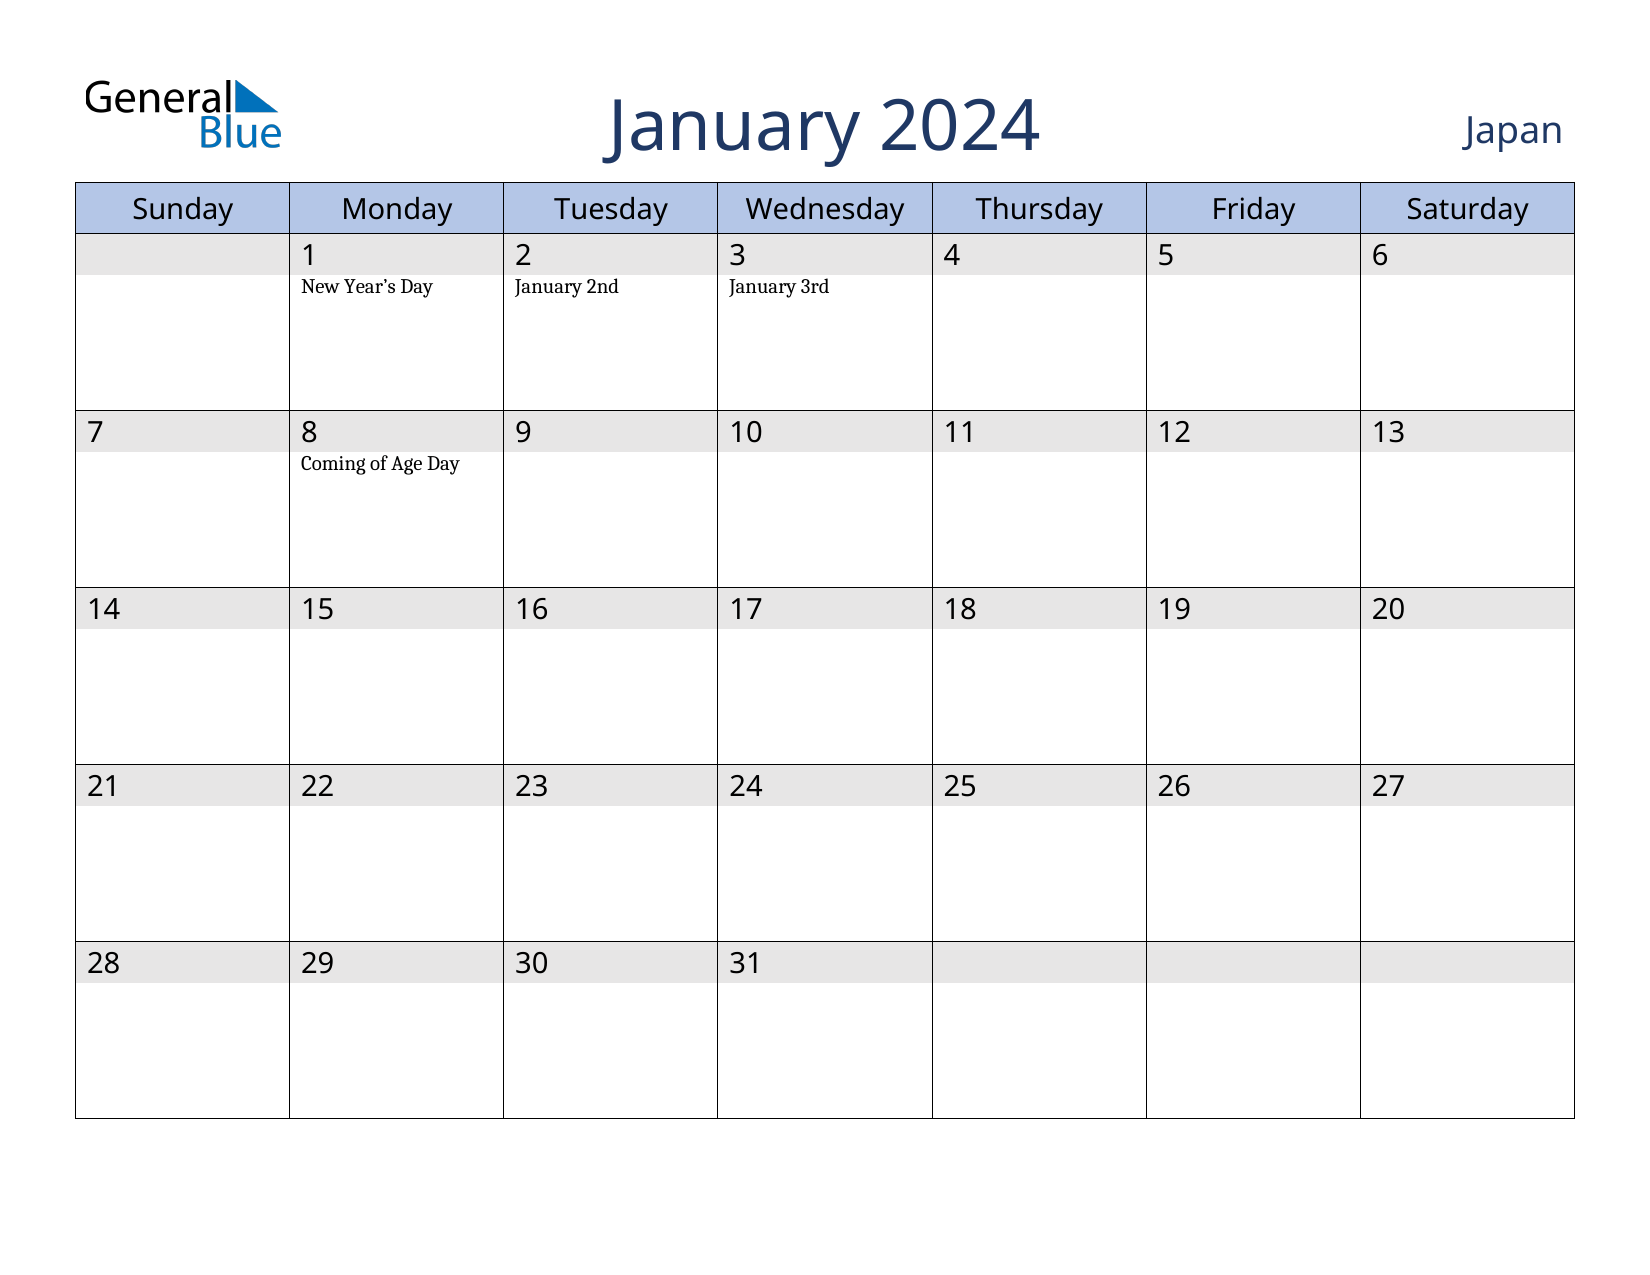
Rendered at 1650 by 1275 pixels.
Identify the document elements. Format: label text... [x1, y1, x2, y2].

picture [86, 80, 281, 148]
table_cell 26 [1147, 765, 1360, 806]
table_header [76, 75, 503, 182]
table_cell 21 [76, 765, 289, 806]
table_cell 14 [76, 588, 289, 629]
table_cell Tuesday [504, 183, 717, 233]
table_cell [933, 983, 1146, 1118]
table_cell [718, 806, 932, 941]
table_cell 13 [1361, 411, 1574, 452]
table_cell 31 [718, 942, 932, 983]
table_cell 5 [1147, 234, 1360, 275]
table_cell 10 [718, 411, 932, 452]
table_cell Friday [1147, 183, 1360, 233]
table_cell New Year’s Day [290, 275, 503, 410]
table_cell [718, 452, 932, 587]
table_cell [76, 234, 289, 275]
table_cell 20 [1361, 588, 1574, 629]
table_cell [718, 983, 932, 1118]
table_cell [933, 942, 1146, 983]
table_cell 11 [933, 411, 1146, 452]
table_cell [1361, 629, 1574, 764]
table_cell January 2nd [504, 275, 717, 410]
table_cell 6 [1361, 234, 1574, 275]
table_cell Saturday [1361, 183, 1574, 233]
table_cell 9 [504, 411, 717, 452]
table_cell [1147, 275, 1360, 410]
table_cell [1147, 452, 1360, 587]
table_cell [1361, 942, 1574, 983]
table_cell [504, 452, 717, 587]
table_cell 12 [1147, 411, 1360, 452]
table_cell Monday [290, 183, 503, 233]
table_cell 22 [290, 765, 503, 806]
table_cell 18 [933, 588, 1146, 629]
table_cell [1147, 629, 1360, 764]
table_cell 15 [290, 588, 503, 629]
table_cell 16 [504, 588, 717, 629]
table_cell January 3rd [718, 275, 932, 410]
table_cell [504, 806, 717, 941]
table_cell Wednesday [718, 183, 932, 233]
table_cell 24 [718, 765, 932, 806]
table_cell [1147, 806, 1360, 941]
table_cell 8 [290, 411, 503, 452]
table_cell [1361, 452, 1574, 587]
table_cell [933, 275, 1146, 410]
table_cell 3 [718, 234, 932, 275]
table_cell 29 [290, 942, 503, 983]
table_cell [1147, 983, 1360, 1118]
table_cell [1361, 983, 1574, 1118]
table_cell 19 [1147, 588, 1360, 629]
table_cell 1 [290, 234, 503, 275]
table_cell [290, 629, 503, 764]
table_cell [1147, 942, 1360, 983]
table_cell [76, 452, 289, 587]
table_cell [76, 806, 289, 941]
table_cell 28 [76, 942, 289, 983]
table_cell Coming of Age Day [290, 452, 503, 587]
table_cell [718, 629, 932, 764]
table_cell 30 [504, 942, 717, 983]
table_cell [290, 806, 503, 941]
table_cell Thursday [933, 183, 1146, 233]
table_header Japan [1146, 75, 1574, 182]
table_cell 7 [76, 411, 289, 452]
table_cell [504, 983, 717, 1118]
table_cell Sunday [76, 183, 289, 233]
table_cell [933, 806, 1146, 941]
table_cell [933, 629, 1146, 764]
table_cell 17 [718, 588, 932, 629]
table_cell 25 [933, 765, 1146, 806]
table_cell 27 [1361, 765, 1574, 806]
table_cell 2 [504, 234, 717, 275]
table_cell 4 [933, 234, 1146, 275]
table_cell 23 [504, 765, 717, 806]
table_cell [76, 275, 289, 410]
table_cell [933, 452, 1146, 587]
table_cell [76, 983, 289, 1118]
table_cell [1361, 275, 1574, 410]
table_cell [504, 629, 717, 764]
table_cell [76, 629, 289, 764]
table_header January 2024 [504, 75, 1146, 182]
table_cell [1361, 806, 1574, 941]
table_cell [290, 983, 503, 1118]
